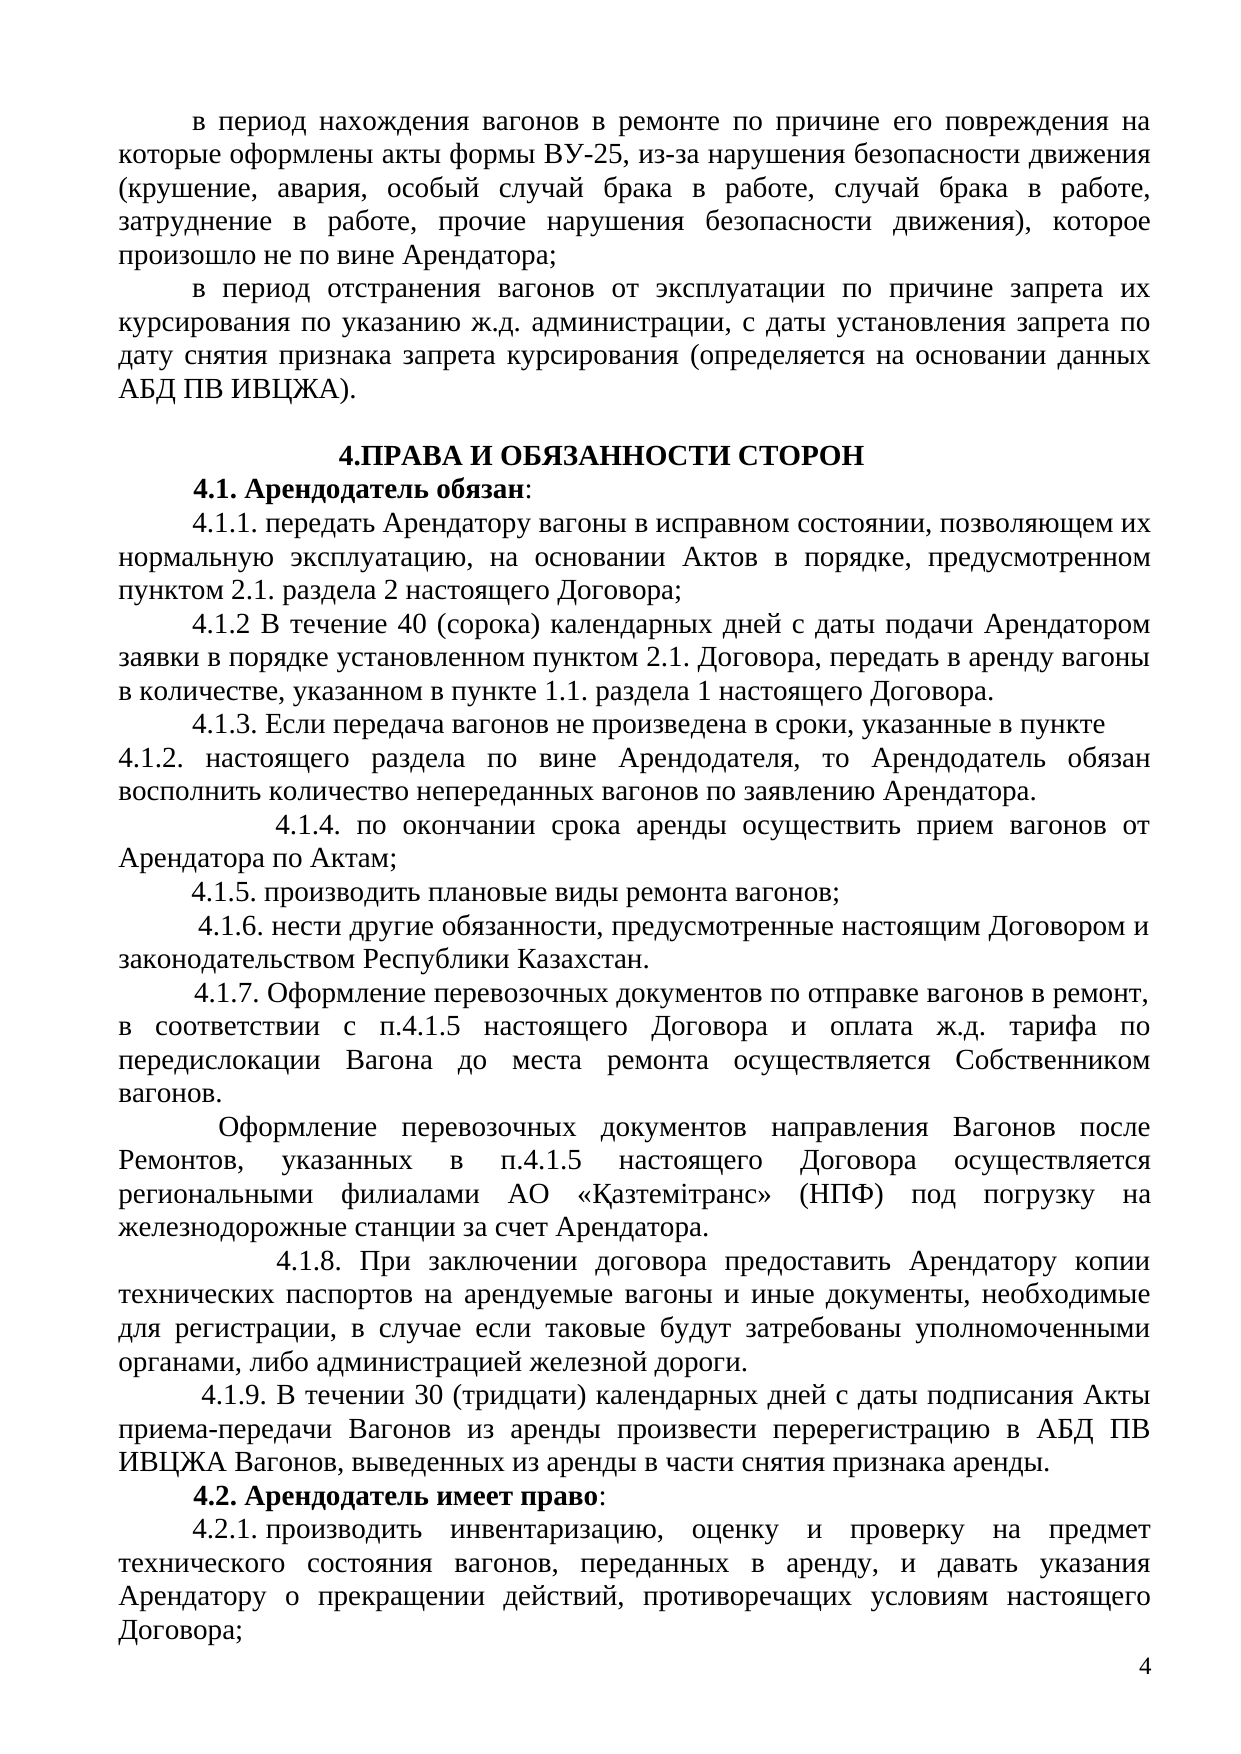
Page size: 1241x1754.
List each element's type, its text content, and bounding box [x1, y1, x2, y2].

text 4.1.7. Оформление перевозочных документов по отправке вагонов в ремонт, в соответствии с п.4.1.5 настоящего Договора и оплата ж.д. тарифа по передислокации Вагона до места ремонта осуществляется Собственником вагонов. [118, 975, 1152, 1109]
text 4.1.2 В течение 40 (сорока) календарных дней с даты подачи Арендатором заявки в порядке установленном пунктом 2.1. Договора, передать в аренду вагоны в количестве, указанном в пункте 1.1. раздела 1 настоящего Договора. [118, 606, 1152, 706]
text 4.1.8. При заключении договора предоставить Арендатору копии технических паспортов на арендуемые вагоны и иные документы, необходимые для регистрации, в случае если таковые будут затребованы уполномоченными органами, либо администрацией железной дороги. [118, 1243, 1152, 1377]
text 4.1.4. по окончании срока аренды осуществить прием вагонов от Арендатора по Актам; [118, 807, 1152, 874]
text 4.1.3. Если передача вагонов не произведена в сроки, указанные в пункте [192, 706, 1152, 740]
text 4.2.1. производить инвентаризацию, оценку и проверку на предмет технического состояния вагонов, переданных в аренду, и давать указания Арендатору о прекращении действий, противоречащих условиям настоящего Договора; [118, 1511, 1152, 1646]
text 4.2. Арендодатель имеет право: [193, 1478, 1152, 1511]
text 4.1.2. настоящего раздела по вине Арендодателя, то Арендодатель обязан восполнить количество непереданных вагонов по заявлению Арендатора. [118, 740, 1152, 807]
text Оформление перевозочных документов направления Вагонов после Ремонтов, указанных в п.4.1.5 настоящего Договора осуществляется региональными филиалами АО «Қазтемітранс» (НПФ) под погрузку на железнодорожные станции за счет Арендатора. [118, 1109, 1152, 1243]
list 4.ПРАВА И ОБЯЗАННОСТИ СТОРОН [339, 438, 1152, 472]
text 4.1.9. В течении 30 (тридцати) календарных дней с даты подписания Акты приема-передачи Вагонов из аренды произвести перерегистрацию в АБД ПВ ИВЦЖА Вагонов, выведенных из аренды в части снятия признака аренды. [118, 1377, 1152, 1478]
text 4.1.5. производить плановые виды ремонта вагонов; [118, 874, 1152, 908]
text 4.1.1. передать Арендатору вагоны в исправном состоянии, позволяющем их нормальную эксплуатацию, на основании Актов в порядке, предусмотренном пунктом 2.1. раздела 2 настоящего Договора; [118, 505, 1152, 606]
text в период нахождения вагонов в ремонте по причине его повреждения на которые оформлены акты формы ВУ-25, из-за нарушения безопасности движения (крушение, авария, особый случай брака в работе, случай брака в работе, затруднение в работе, прочие нарушения безопасности движения), которое произошло не по вине Арендатора; [118, 103, 1152, 270]
text 4.1.6. нести другие обязанности, предусмотренные настоящим Договором и законодательством Республики Казахстан. [118, 908, 1152, 975]
text 4.1. Арендодатель обязан: [193, 472, 1152, 505]
text в период отстранения вагонов от эксплуатации по причине запрета их курсирования по указанию ж.д. администрации, с даты установления запрета по дату снятия признака запрета курсирования (определяется на основании данных АБД ПВ ИВЦЖА). [118, 270, 1152, 404]
